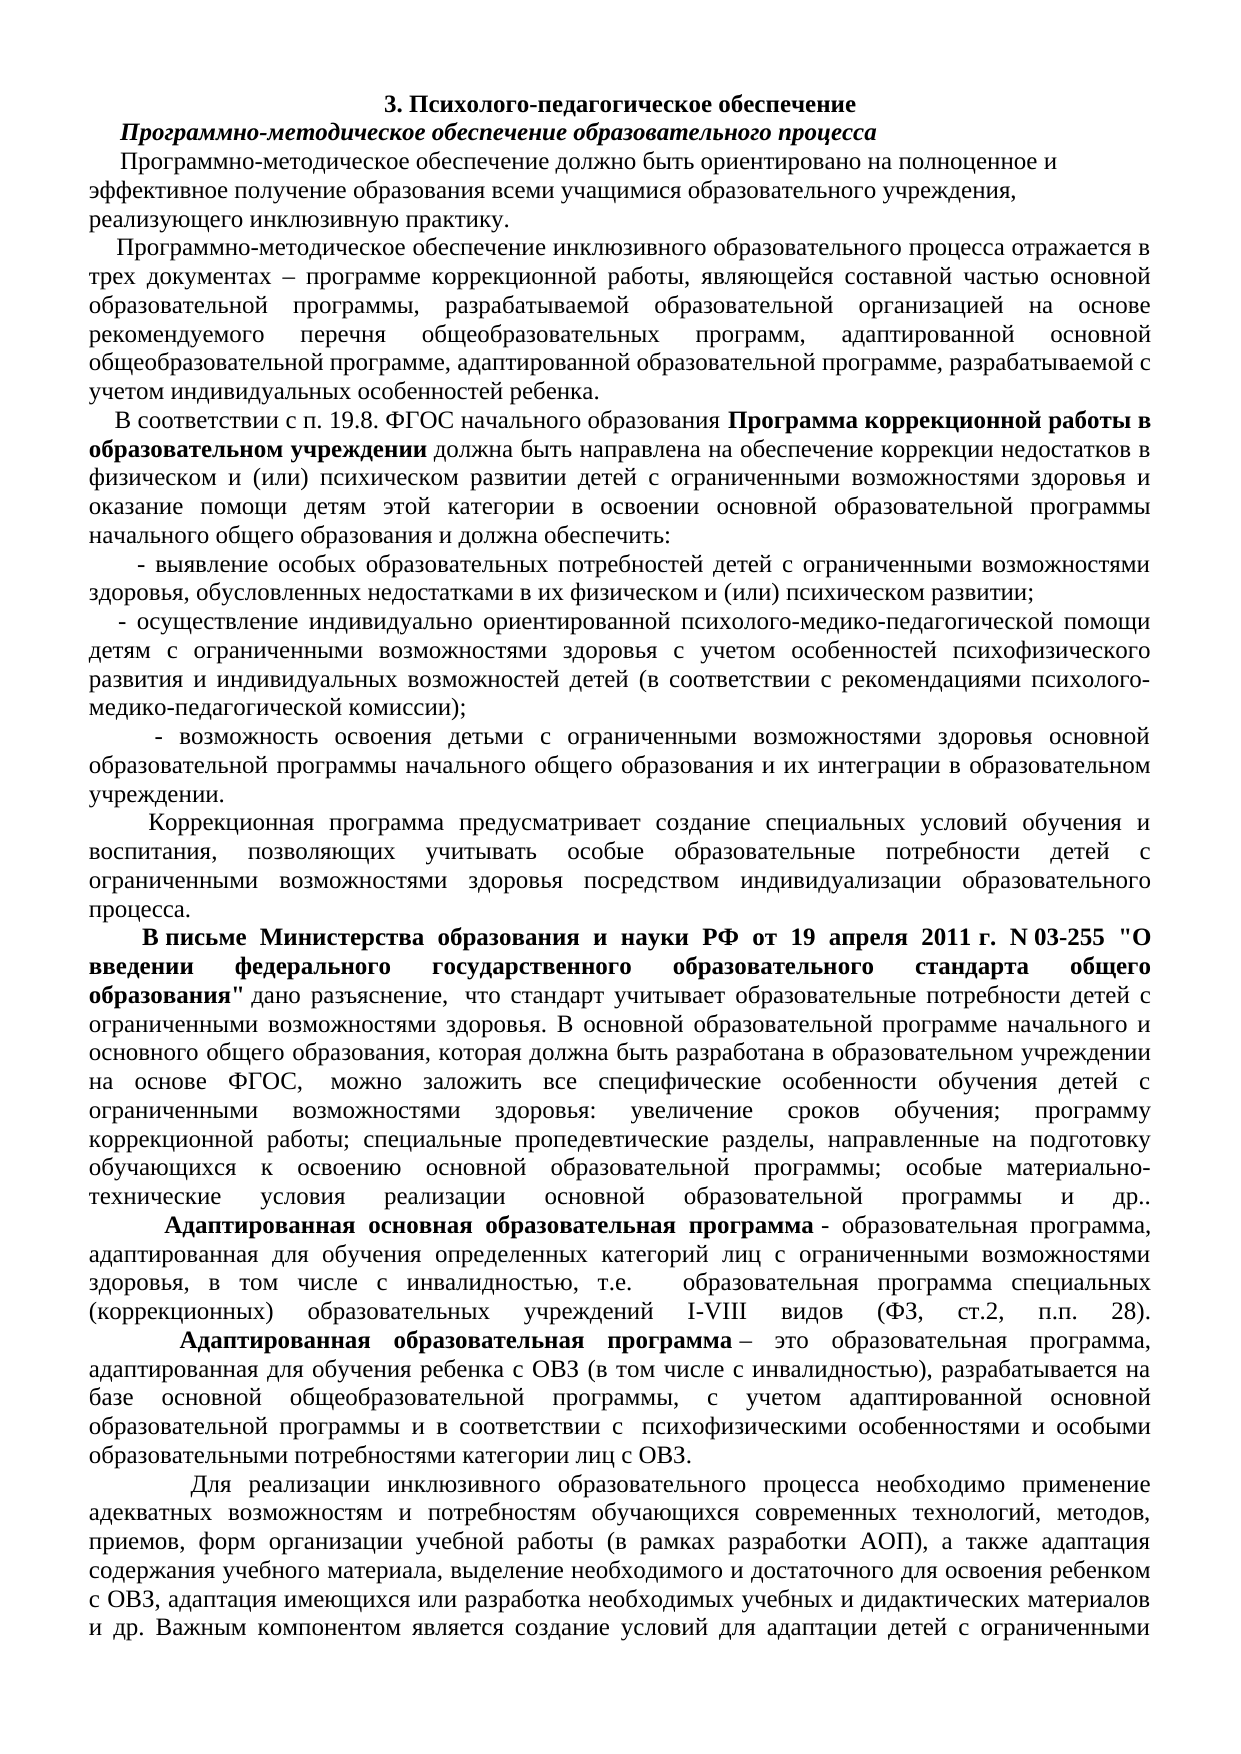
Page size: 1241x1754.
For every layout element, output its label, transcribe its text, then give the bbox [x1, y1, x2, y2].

text - выявление особых образовательных потребностей детей с ограниченными возможностями здоровья, обусловленных недостатками в их физическом и (или) психическом развитии; [89, 549, 1152, 606]
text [89, 1469, 1152, 1641]
text Программно-методическое обеспечение образовательного процесса Программно-методическое обеспечение должно быть ориентировано на полноценное и эффективное получение образования всеми учащимися образовательного учреждения, реализующего инклюзивную практику. [89, 117, 1152, 232]
text В письме Министерства образования и науки РФ от 19 апреля 2011 г. N 03-255 "О введении федерального государственного образовательного стандарта общего образования" дано разъяснение, что стандарт учитывает образовательные потребности детей с ограниченными возможностями здоровья. В основной образовательной программе начального и основного общего образования, которая должна быть разработана в образовательном учреждении на основе ФГОС, можно заложить все специфические особенности обучения детей с ограниченными возможностями здоровья: увеличение сроков обучения; программу коррекционной работы; специальные пропедевтические разделы, направленные на подготовку обучающихся к освоению основной образовательной программы; особые материально-технические условия реализации основной образовательной программы и др.. Адаптированная основная образовательная программа - образовательная программа, адаптированная для обучения определенных категорий лиц с ограниченными возможностями здоровья, в том числе с инвалидностью, т.е. образовательная программа специальных (коррекционных) образовательных учреждений I-VIII видов (ФЗ, ст.2, п.п. 28). Адаптированная образовательная программа – это образовательная программа, адаптированная для обучения ребенка с ОВЗ (в том числе с инвалидностью), разрабатывается на базе основной общеобразовательной программы, с учетом адаптированной основной образовательной программы и в соответствии с психофизическими особенностями и особыми образовательными потребностями категории лиц с ОВЗ. [89, 922, 1152, 1469]
text Программно-методическое обеспечение инклюзивного образовательного процесса отражается в трех документах – программе коррекционной работы, являющейся составной частью основной образовательной программы, разрабатываемой образовательной организацией на основе рекомендуемого перечня общеобразовательных программ, адаптированной основной общеобразовательной программе, адаптированной образовательной программе, разрабатываемой с учетом индивидуальных особенностей ребенка. [89, 232, 1152, 405]
text - осуществление индивидуально ориентированной психолого-медико-педагогической помощи детям с ограниченными возможностями здоровья с учетом особенностей психофизического развития и индивидуальных возможностей детей (в соответствии с рекомендациями психолого-медико-педагогической комиссии); [89, 606, 1152, 721]
text 3. Психолого-педагогическое обеспечение [89, 89, 1152, 117]
text - возможность освоения детьми с ограниченными возможностями здоровья основной образовательной программы начального общего образования и их интеграции в образовательном учреждении. [89, 721, 1152, 807]
text Коррекционная программа предусматривает создание специальных условий обучения и воспитания, позволяющих учитывать особые образовательные потребности детей с ограниченными возможностями здоровья посредством индивидуализации образовательного процесса. [89, 807, 1152, 922]
text В соответствии с п. 19.8. ФГОС начального образования Программа коррекционной работы в образовательном учреждении должна быть направлена на обеспечение коррекции недостатков в физическом и (или) психическом развитии детей с ограниченными возможностями здоровья и оказание помощи детям этой категории в освоении основной образовательной программы начального общего образования и должна обеспечить: [89, 405, 1152, 549]
